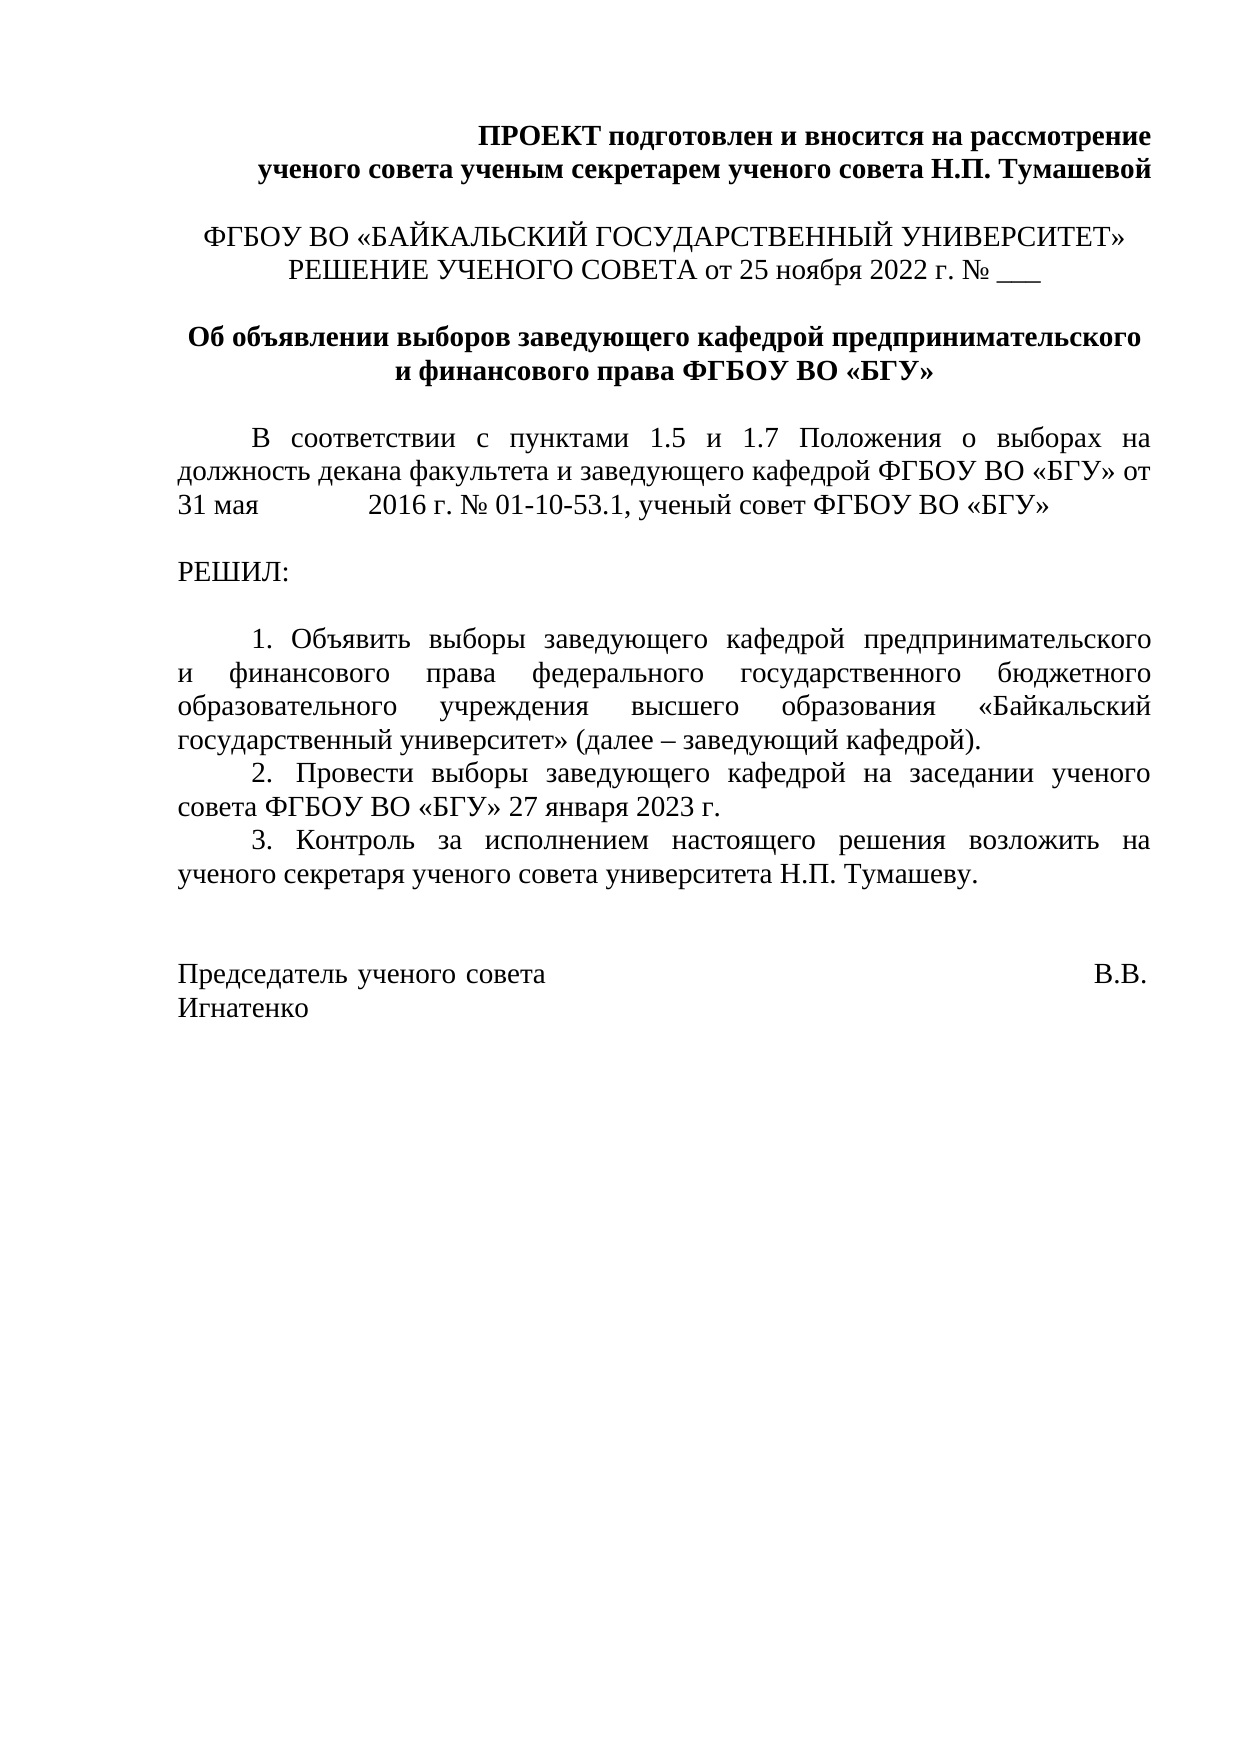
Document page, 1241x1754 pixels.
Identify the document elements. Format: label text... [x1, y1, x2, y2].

text Об объявлении выборов заведующего кафедрой предпринимательского и финансового права ФГБОУ ВО «БГУ» [177, 319, 1152, 386]
text ученого совета ученым секретарем ученого совета Н.П. Тумашевой [177, 152, 1152, 185]
text РЕШИЛ: [177, 554, 1152, 588]
text В соответствии с пунктами 1.5 и 1.7 Положения о выборах на должность декана факультета и заведующего кафедрой ФГБОУ ВО «БГУ» от 31 мая 2016 г. № 01-10-53.1, ученый совет ФГБОУ ВО «БГУ» [177, 420, 1152, 521]
text 3. Контроль за исполнением настоящего решения возложить на ученого секретаря ученого совета университета Н.П. Тумашеву. [177, 822, 1152, 889]
text РЕШЕНИЕ УЧЕНОГО СОВЕТА от 25 ноября 2022 г. № ___ [177, 252, 1152, 286]
text 1. Объявить выборы заведующего кафедрой предпринимательского и финансового права федерального государственного бюджетного образовательного учреждения высшего образования «Байкальский государственный университет» (далее – заведующий кафедрой). [177, 621, 1152, 755]
text Председатель ученого совета В.В. Игнатенко [177, 957, 1152, 1024]
text ФГБОУ ВО «БАЙКАЛЬСКИЙ ГОСУДАРСТВЕННЫЙ УНИВЕРСИТЕТ» [177, 219, 1152, 252]
text ПРОЕКТ подготовлен и вносится на рассмотрение [177, 118, 1152, 152]
text 2. Провести выборы заведующего кафедрой на заседании ученого совета ФГБОУ ВО «БГУ» 27 января 2023 г. [177, 755, 1152, 822]
